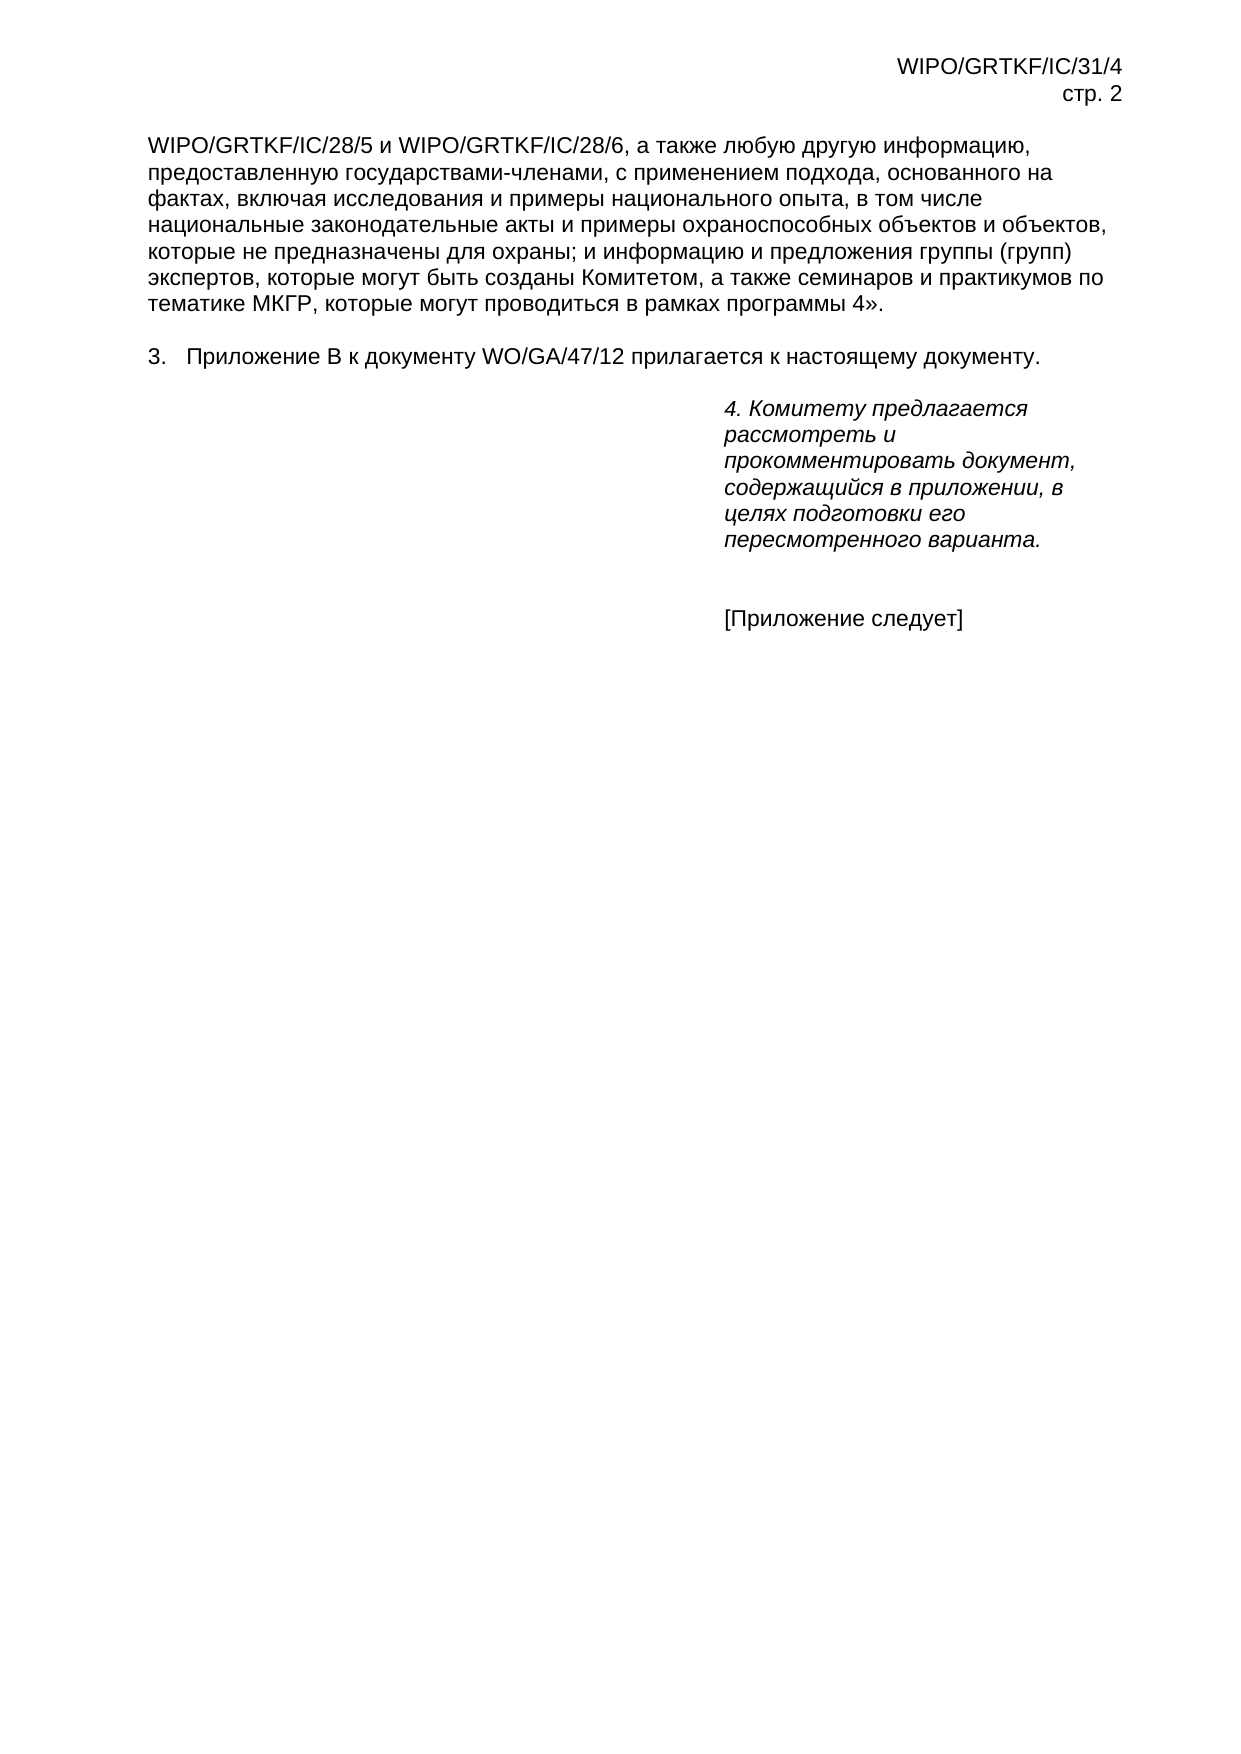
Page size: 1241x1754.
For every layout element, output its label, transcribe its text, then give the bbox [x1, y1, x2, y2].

text [Приложение следует] [724, 605, 1122, 632]
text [148, 132, 1122, 317]
text 3. Приложение B к документу WO/GA/47/12 прилагается к настоящему документу. [148, 343, 1122, 369]
text 4. Комитету предлагается рассмотреть и прокомментировать документ, содержащийся в приложении, в целях подготовки его пересмотренного варианта. [724, 394, 1122, 553]
